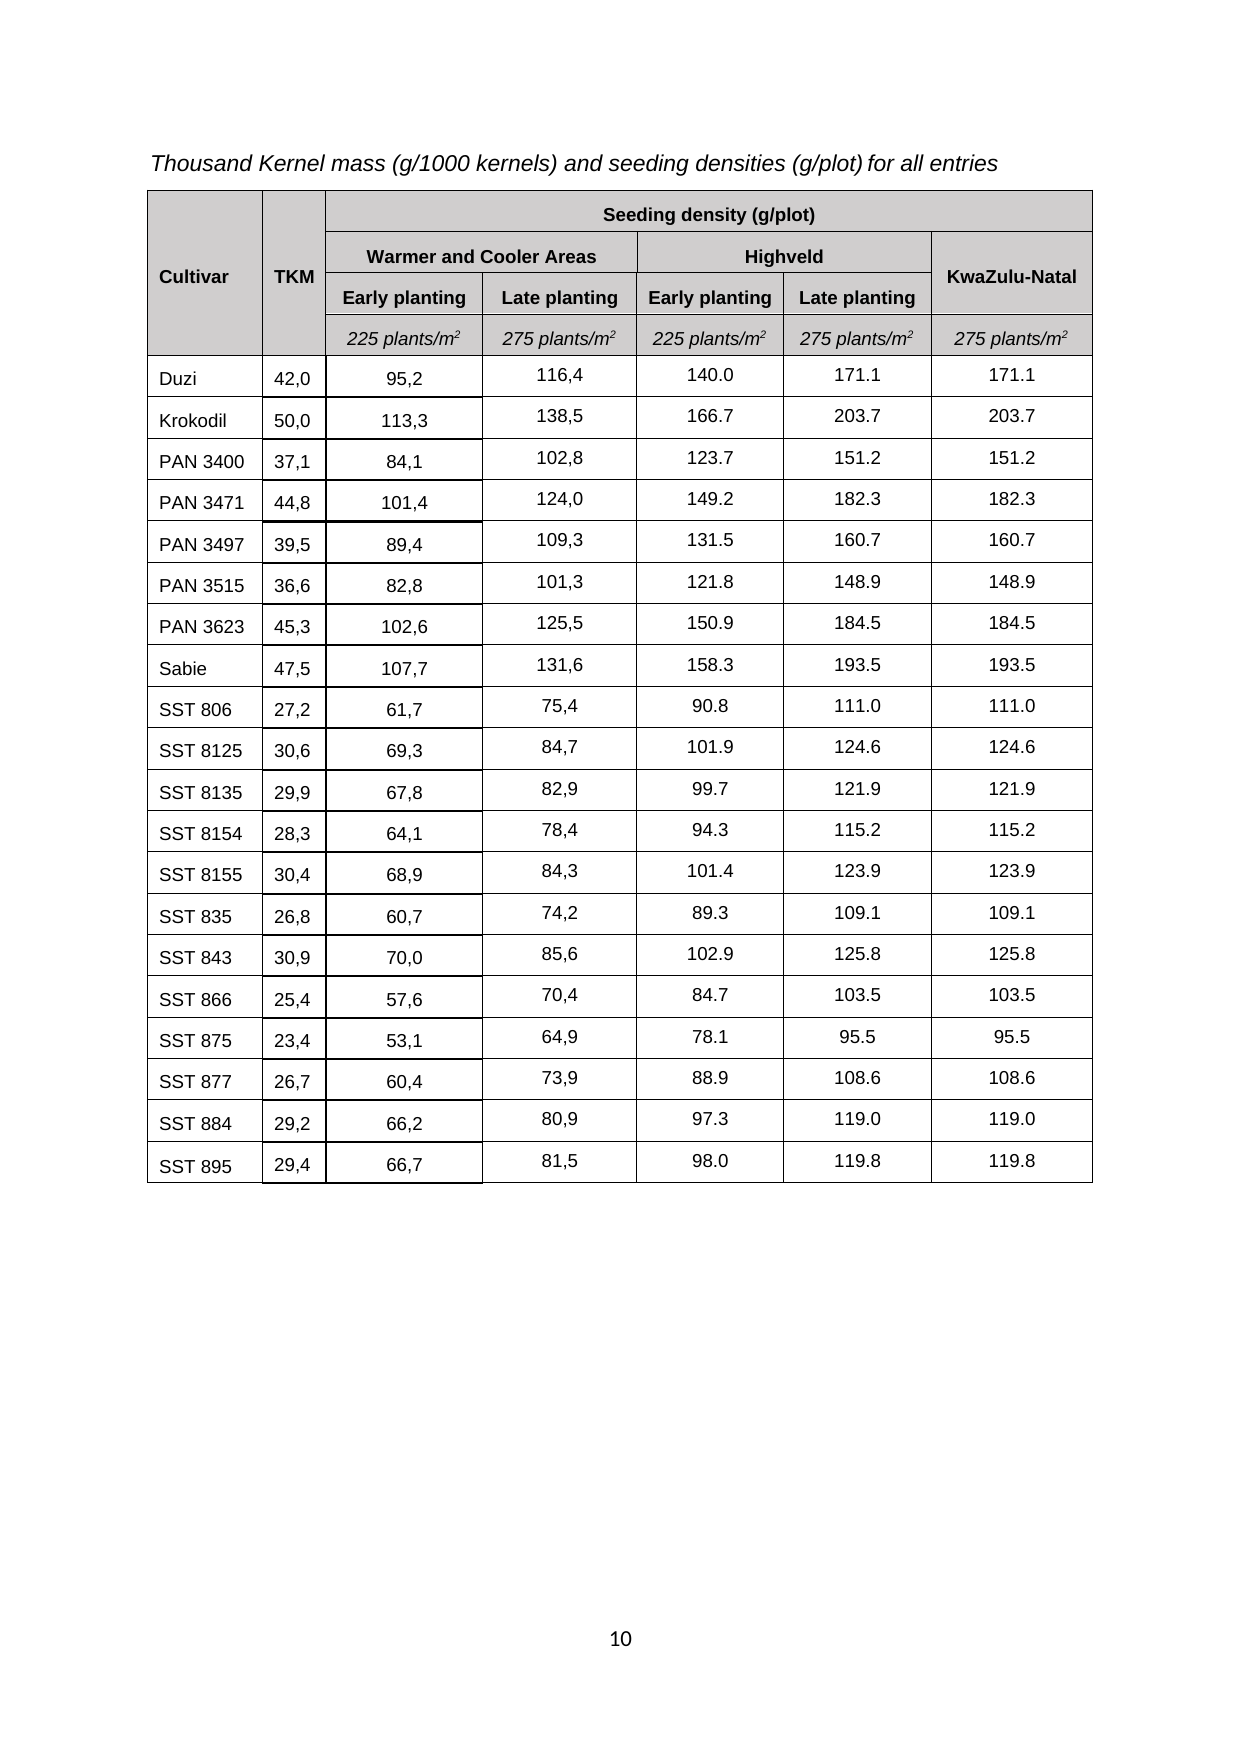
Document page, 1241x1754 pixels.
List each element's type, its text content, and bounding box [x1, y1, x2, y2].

table_cell 119.8 [932, 1142, 1092, 1182]
table_cell SST 8125 [148, 728, 262, 768]
table_cell 102.9 [637, 935, 783, 975]
table_cell 66,7 [327, 1143, 482, 1182]
table_cell 123.9 [932, 852, 1092, 892]
table_cell 160.7 [932, 521, 1092, 562]
table_cell SST 8135 [148, 770, 262, 810]
table_header TKM [263, 191, 325, 355]
table_cell 225 plants/m2 [326, 315, 482, 355]
table_cell 84.7 [637, 976, 783, 1017]
table_cell 60,7 [327, 895, 482, 934]
table_cell 98.0 [637, 1142, 783, 1182]
table_cell 103.5 [932, 976, 1092, 1017]
table_cell 75,4 [483, 687, 636, 727]
table_cell 107,7 [327, 646, 482, 686]
table_cell 116,4 [483, 356, 636, 396]
table_cell 131.5 [637, 521, 783, 562]
table_cell 84,1 [327, 440, 482, 479]
table_cell 78.1 [637, 1018, 783, 1058]
table_cell 115.2 [784, 811, 931, 851]
table_cell 148.9 [784, 563, 931, 603]
table_cell 171.1 [932, 356, 1092, 396]
table_cell 42,0 [263, 356, 325, 396]
table_cell 119.8 [784, 1142, 931, 1182]
table_cell 151.2 [932, 439, 1092, 479]
table_cell 184.5 [784, 604, 931, 644]
table_cell 82,8 [327, 564, 482, 603]
table_cell 73,9 [483, 1059, 636, 1099]
table_cell 44,8 [263, 481, 325, 520]
table_cell 26,7 [263, 1060, 325, 1099]
table_cell 29,9 [263, 771, 325, 810]
table_cell SST 884 [148, 1100, 262, 1141]
table_cell Duzi [148, 356, 262, 396]
table_cell 108.6 [932, 1059, 1092, 1099]
table_cell 275 plants/m2 [784, 315, 931, 355]
table_cell 25,4 [263, 977, 325, 1017]
table_cell 111.0 [784, 687, 931, 727]
table_cell 151.2 [784, 439, 931, 479]
table_cell 125.8 [784, 935, 931, 975]
table_cell 95,2 [327, 356, 482, 396]
table_cell 60,4 [327, 1060, 482, 1099]
table_cell SST 8154 [148, 811, 262, 851]
table_cell 23,4 [263, 1019, 325, 1058]
table_cell 89,4 [327, 523, 482, 562]
table_cell 125.8 [932, 935, 1092, 975]
table_cell 89.3 [637, 894, 783, 934]
table_cell 124.6 [784, 728, 931, 768]
table_cell 29,4 [263, 1143, 325, 1182]
table_cell 45,3 [263, 605, 325, 644]
table_cell 121.8 [637, 563, 783, 603]
table_cell Late planting [784, 273, 931, 313]
table_cell 29,2 [263, 1101, 325, 1141]
table_header Cultivar [148, 191, 262, 355]
table_cell 101.4 [637, 852, 783, 892]
table_cell 121.9 [784, 770, 931, 810]
table_cell 94.3 [637, 811, 783, 851]
table_cell 131,6 [483, 645, 636, 686]
table_cell 67,8 [327, 771, 482, 810]
table_cell 103.5 [784, 976, 931, 1017]
table_cell 111.0 [932, 687, 1092, 727]
table_cell KwaZulu-Natal [932, 232, 1092, 313]
table_cell 85,6 [483, 935, 636, 975]
table_cell Early planting [326, 273, 482, 313]
table_cell 119.0 [932, 1100, 1092, 1141]
table_cell 109,3 [483, 521, 636, 562]
table_cell 119.0 [784, 1100, 931, 1141]
text Thousand Kernel mass (g/1000 kernels) and seeding densities (g/plot) for all entries [150, 150, 1090, 176]
table_cell 124.6 [932, 728, 1092, 768]
table_cell 97.3 [637, 1100, 783, 1141]
table_cell 88.9 [637, 1059, 783, 1099]
table_cell 121.9 [932, 770, 1092, 810]
table_cell 275 plants/m2 [483, 315, 636, 355]
table_cell 37,1 [263, 440, 325, 479]
table_cell 95.5 [784, 1018, 931, 1058]
table_cell 30,4 [263, 853, 325, 892]
table_cell 203.7 [784, 397, 931, 438]
table_cell 53,1 [327, 1019, 482, 1058]
table_cell 28,3 [263, 812, 325, 851]
table_cell Krokodil [148, 397, 262, 438]
table_cell 149.2 [637, 480, 783, 520]
table_cell 101,3 [483, 563, 636, 603]
table_cell PAN 3515 [148, 563, 262, 603]
table_cell 109.1 [784, 894, 931, 934]
table_cell SST 835 [148, 894, 262, 934]
table_cell 113,3 [327, 398, 482, 438]
table_cell 78,4 [483, 811, 636, 851]
table_cell SST 877 [148, 1059, 262, 1099]
table_cell 182.3 [784, 480, 931, 520]
table_header Seeding density (g/plot) [326, 191, 1092, 231]
table_cell SST 843 [148, 935, 262, 975]
table_cell 95.5 [932, 1018, 1092, 1058]
table_cell 80,9 [483, 1100, 636, 1141]
table_cell 70,0 [327, 936, 482, 975]
table_cell Sabie [148, 645, 262, 686]
table_cell Early planting [637, 273, 783, 313]
table_cell 166.7 [637, 397, 783, 438]
table_cell Warmer and Cooler Areas [326, 232, 637, 272]
table_cell 84,7 [483, 728, 636, 768]
table_cell 115.2 [932, 811, 1092, 851]
table_cell 101.9 [637, 728, 783, 768]
table_cell 182.3 [932, 480, 1092, 520]
table_cell 68,9 [327, 853, 482, 892]
table_cell 158.3 [637, 645, 783, 686]
table_cell 39,5 [263, 523, 325, 562]
table_cell 124,0 [483, 480, 636, 520]
table_cell 102,6 [327, 605, 482, 644]
table_cell 64,1 [327, 812, 482, 851]
table_cell 150.9 [637, 604, 783, 644]
table_cell PAN 3623 [148, 604, 262, 644]
table_cell 125,5 [483, 604, 636, 644]
table_cell 66,2 [327, 1101, 482, 1141]
table_cell 193.5 [784, 645, 931, 686]
table_cell 90.8 [637, 687, 783, 727]
table_cell 27,2 [263, 688, 325, 727]
table_cell SST 875 [148, 1018, 262, 1058]
table_cell 81,5 [483, 1142, 636, 1182]
table_cell 193.5 [932, 645, 1092, 686]
table_cell 140.0 [637, 356, 783, 396]
table_cell 36,6 [263, 564, 325, 603]
table_cell 57,6 [327, 977, 482, 1017]
table_cell Late planting [483, 273, 636, 313]
table_cell 203.7 [932, 397, 1092, 438]
table_cell SST 866 [148, 976, 262, 1017]
table_cell 61,7 [327, 688, 482, 727]
table_cell 275 plants/m2 [932, 315, 1092, 355]
table_cell 47,5 [263, 646, 325, 686]
table_cell SST 806 [148, 687, 262, 727]
table_cell 99.7 [637, 770, 783, 810]
table_cell 184.5 [932, 604, 1092, 644]
table_cell 50,0 [263, 398, 325, 438]
table_cell 171.1 [784, 356, 931, 396]
table_cell 64,9 [483, 1018, 636, 1058]
table_cell 70,4 [483, 976, 636, 1017]
table_cell 102,8 [483, 439, 636, 479]
table_cell 148.9 [932, 563, 1092, 603]
table_cell 123.7 [637, 439, 783, 479]
table_cell SST 8155 [148, 852, 262, 892]
table_cell 69,3 [327, 729, 482, 768]
table_cell 30,6 [263, 729, 325, 768]
table_cell PAN 3471 [148, 480, 262, 520]
table_cell 26,8 [263, 895, 325, 934]
table_cell 160.7 [784, 521, 931, 562]
table_cell Highveld [638, 232, 931, 272]
table_cell SST 895 [148, 1142, 262, 1182]
table_cell 82,9 [483, 770, 636, 810]
table_cell 108.6 [784, 1059, 931, 1099]
table_cell 74,2 [483, 894, 636, 934]
table_cell 84,3 [483, 852, 636, 892]
table_cell 109.1 [932, 894, 1092, 934]
table_cell 225 plants/m2 [637, 315, 783, 355]
table_cell PAN 3400 [148, 439, 262, 479]
table_cell 30,9 [263, 936, 325, 975]
table_cell 101,4 [327, 481, 482, 520]
table_cell 123.9 [784, 852, 931, 892]
table_cell 138,5 [483, 397, 636, 438]
table_cell PAN 3497 [148, 521, 262, 562]
